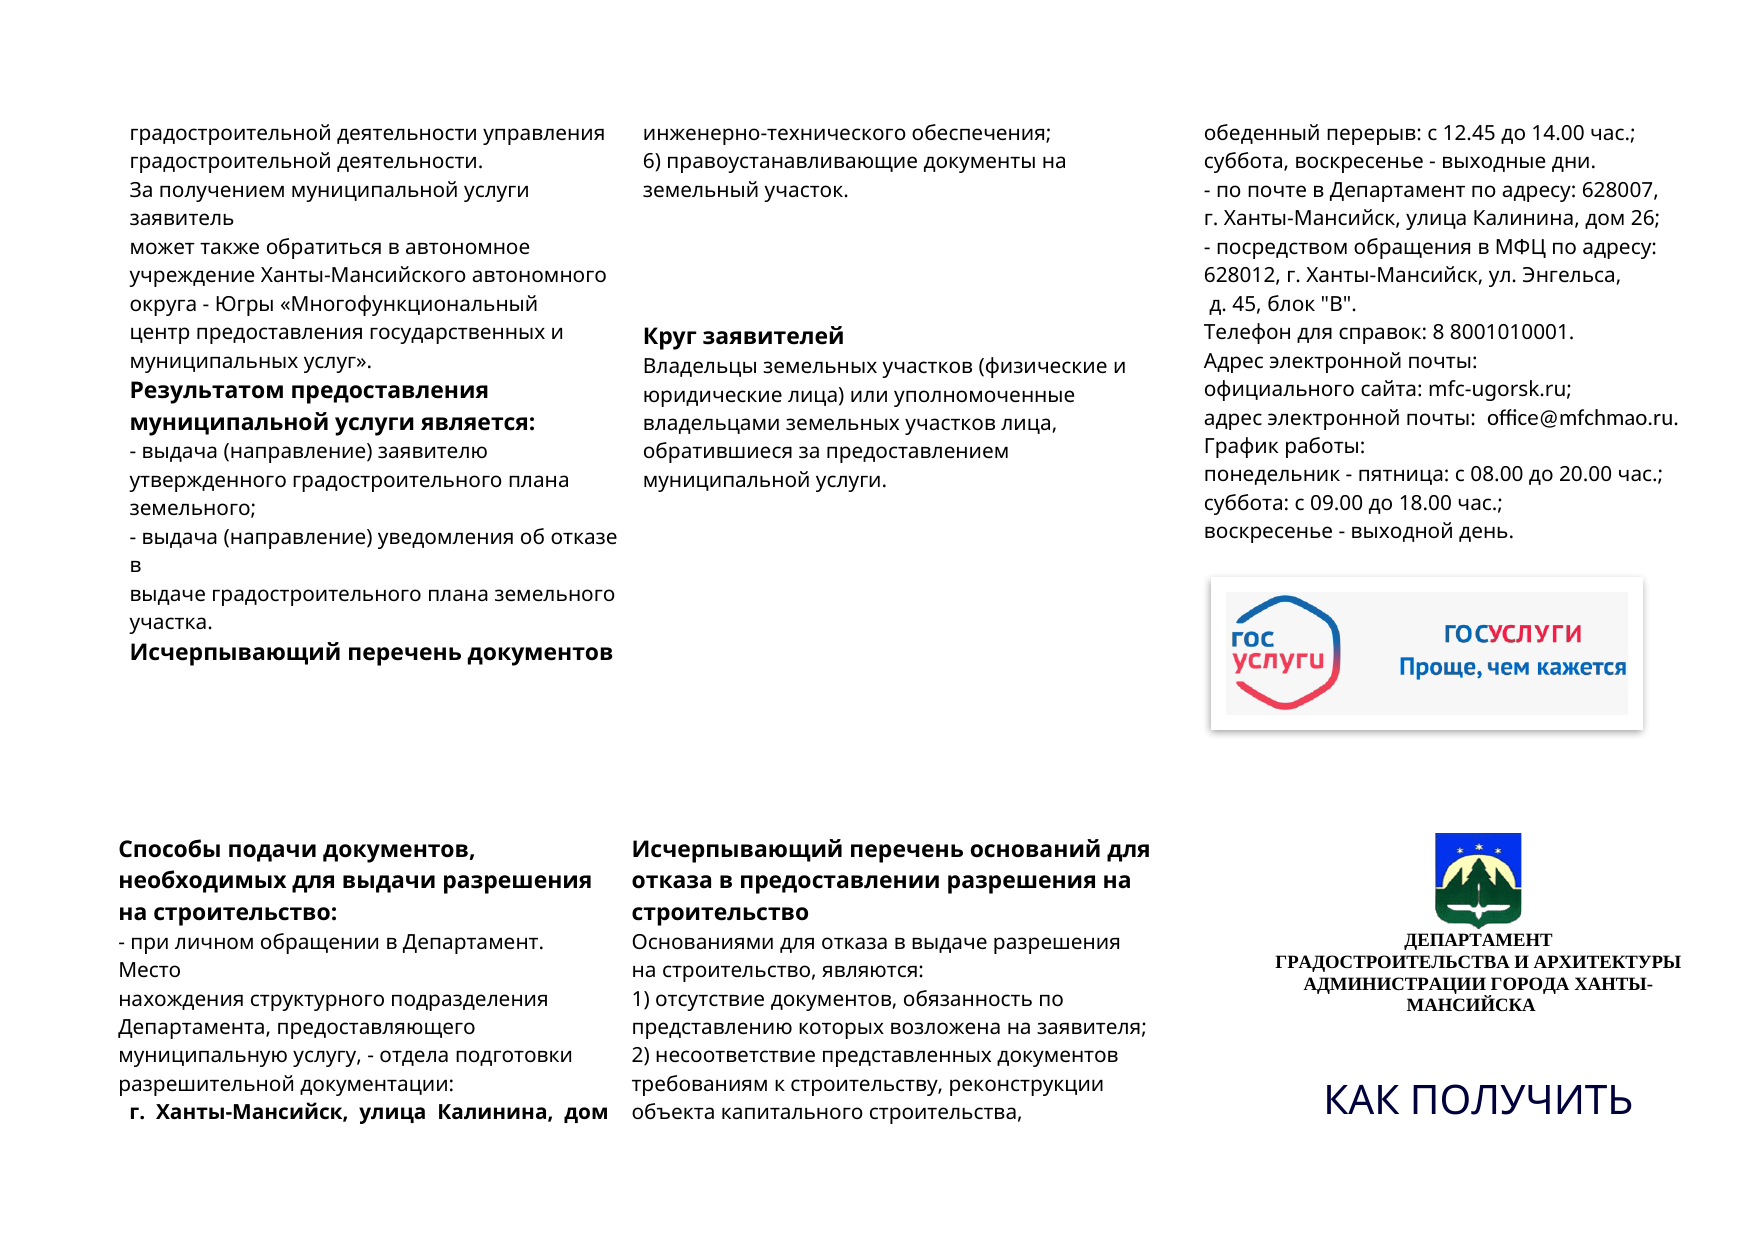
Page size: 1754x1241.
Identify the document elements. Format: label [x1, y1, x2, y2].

table_header [631, 118, 1192, 771]
table_header [118, 118, 631, 771]
table_header [107, 833, 620, 1152]
table_header [620, 833, 1196, 1152]
picture [1435, 833, 1522, 930]
table_header [1193, 118, 1706, 771]
table_header [1196, 833, 1709, 1152]
